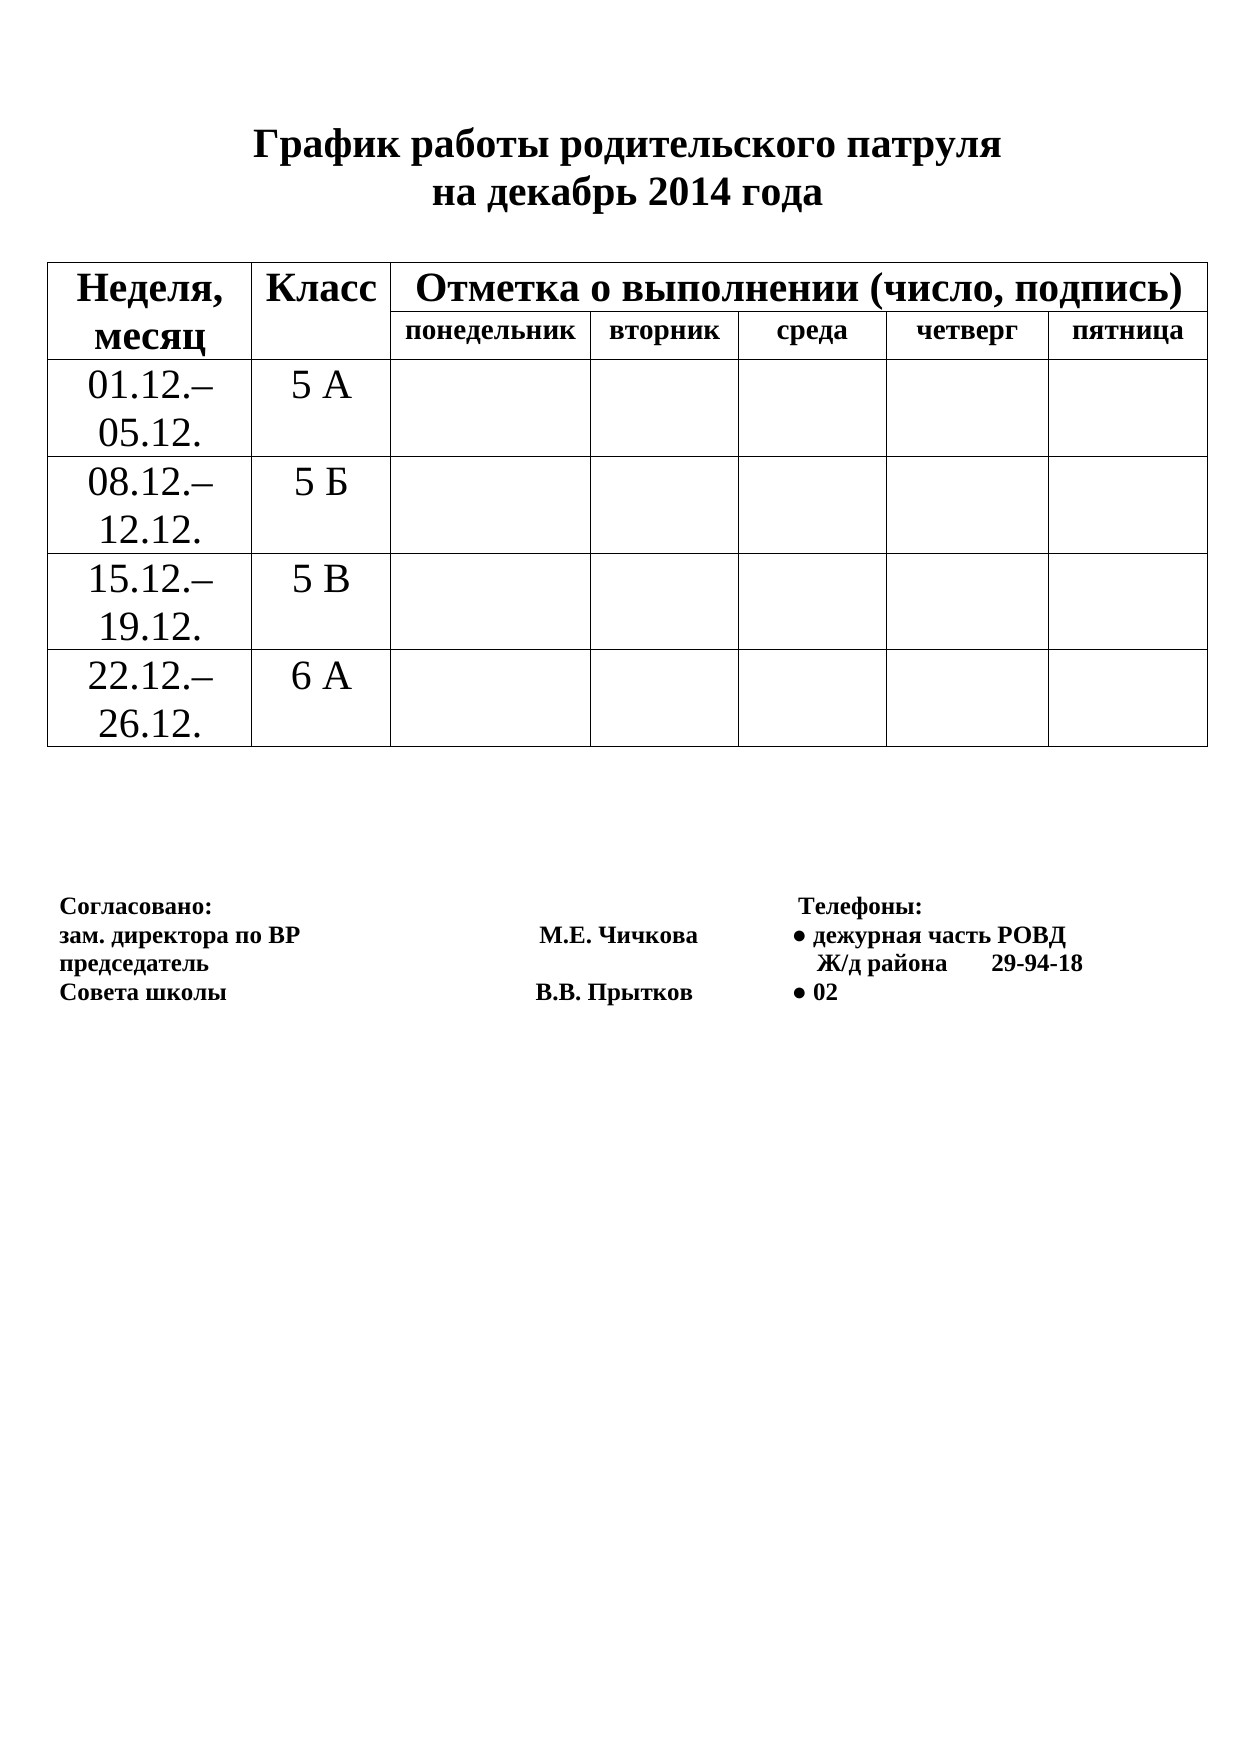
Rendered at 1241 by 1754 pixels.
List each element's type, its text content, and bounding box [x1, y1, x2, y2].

table_cell 6 А [252, 650, 390, 746]
table_cell 5 А [252, 360, 390, 456]
table_cell [887, 554, 1048, 649]
table_cell [739, 650, 886, 746]
table_cell [591, 650, 738, 746]
table_cell [391, 457, 590, 552]
table_cell 15.12.– 19.12. [48, 554, 251, 649]
table_cell [391, 650, 590, 746]
table_cell [887, 650, 1048, 746]
table_cell пятница [1049, 312, 1207, 359]
table_cell вторник [591, 312, 738, 359]
text на декабрь 2014 года [59, 166, 1196, 214]
table_cell [887, 360, 1048, 456]
table_cell 5 В [252, 554, 390, 649]
table_header Неделя, месяц [48, 263, 251, 359]
table_cell [739, 457, 886, 552]
table_cell 22.12.– 26.12. [48, 650, 251, 746]
table_cell [739, 554, 886, 649]
table_cell [591, 554, 738, 649]
table_cell [1049, 360, 1207, 456]
table_header Отметка о выполнении (число, подпись) [391, 263, 1207, 311]
table_cell [887, 457, 1048, 552]
text председатель Ж/д района 29-94-18 [59, 948, 1196, 977]
table_header Класс [252, 263, 390, 359]
text График работы родительского патруля [59, 118, 1196, 166]
text зам. директора по ВР М.Е. Чичкова ● дежурная часть РОВД [59, 920, 1196, 948]
table_cell четверг [887, 312, 1048, 359]
table_cell 08.12.– 12.12. [48, 457, 251, 552]
table_cell [1049, 554, 1207, 649]
table_cell [591, 360, 738, 456]
table_cell [391, 554, 590, 649]
table_cell 5 Б [252, 457, 390, 552]
table_cell [739, 360, 886, 456]
table_cell [1049, 650, 1207, 746]
table_cell понедельник [391, 312, 590, 359]
text Согласовано: Телефоны: [59, 891, 1196, 920]
table_cell среда [739, 312, 886, 359]
table_cell [591, 457, 738, 552]
table_cell [391, 360, 590, 456]
text Совета школы В.В. Прытков ● 02 [59, 977, 1196, 1006]
table_cell 01.12.– 05.12. [48, 360, 251, 456]
table_cell [1049, 457, 1207, 552]
